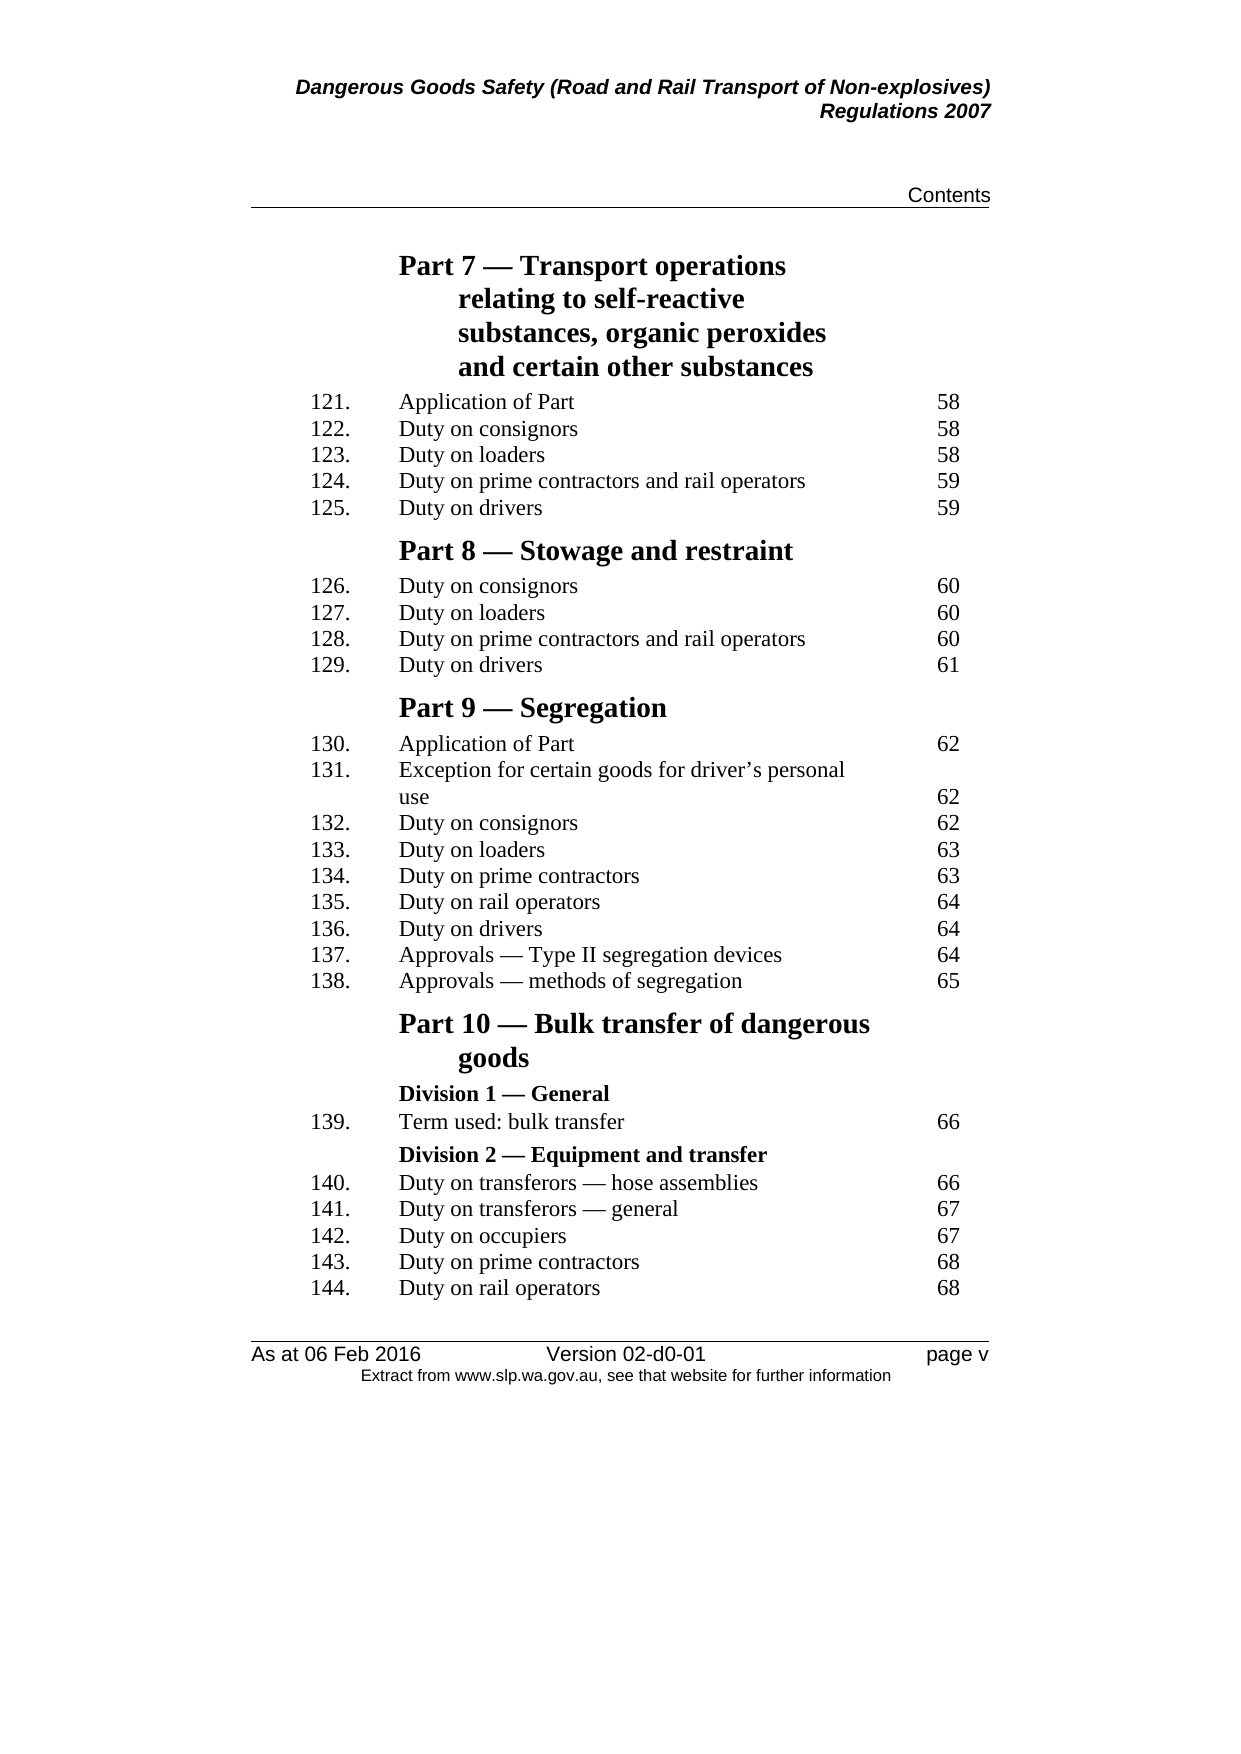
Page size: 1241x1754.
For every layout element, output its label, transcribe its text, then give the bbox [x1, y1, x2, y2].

text 141. Duty on transferors — general 67 [310, 1195, 871, 1222]
text 124. Duty on prime contractors and rail operators 59 [310, 467, 871, 494]
text Division 2 — Equipment and transfer [399, 1141, 871, 1167]
text 122. Duty on consignors 58 [310, 415, 871, 441]
text Part 7 — Transport operations relating to self-reactive substances, organic peroxides and certain other substances [399, 248, 871, 382]
text 136. Duty on drivers 64 [310, 915, 871, 941]
text 123. Duty on loaders 58 [310, 441, 871, 467]
text 134. Duty on prime contractors 63 [310, 862, 871, 888]
text 129. Duty on drivers 61 [310, 652, 871, 678]
text Part 9 — Segregation [399, 690, 871, 724]
text 144. Duty on rail operators 68 [310, 1274, 871, 1301]
text Part 8 — Stowage and restraint [399, 533, 871, 566]
text 142. Duty on occupiers 67 [310, 1222, 871, 1248]
text 127. Duty on loaders 60 [310, 599, 871, 625]
text 133. Duty on loaders 63 [310, 836, 871, 862]
text 125. Duty on drivers 59 [310, 494, 871, 520]
text 131. Exception for certain goods for driver’s personal use 62 [310, 757, 871, 809]
text 135. Duty on rail operators 64 [310, 888, 871, 915]
text 140. Duty on transferors — hose assemblies 66 [310, 1169, 871, 1195]
text Division 1 — General [399, 1079, 871, 1106]
text 143. Duty on prime contractors 68 [310, 1248, 871, 1274]
text Part 10 — Bulk transfer of dangerous goods [399, 1006, 871, 1073]
text 139. Term used: bulk transfer 66 [310, 1108, 871, 1134]
text 130. Application of Part 62 [310, 730, 871, 757]
text 132. Duty on consignors 62 [310, 809, 871, 836]
text 126. Duty on consignors 60 [310, 572, 871, 599]
text 137. Approvals — Type II segregation devices 64 [310, 941, 871, 967]
text 128. Duty on prime contractors and rail operators 60 [310, 625, 871, 652]
text 121. Application of Part 58 [310, 388, 871, 415]
text 138. Approvals — methods of segregation 65 [310, 967, 871, 994]
